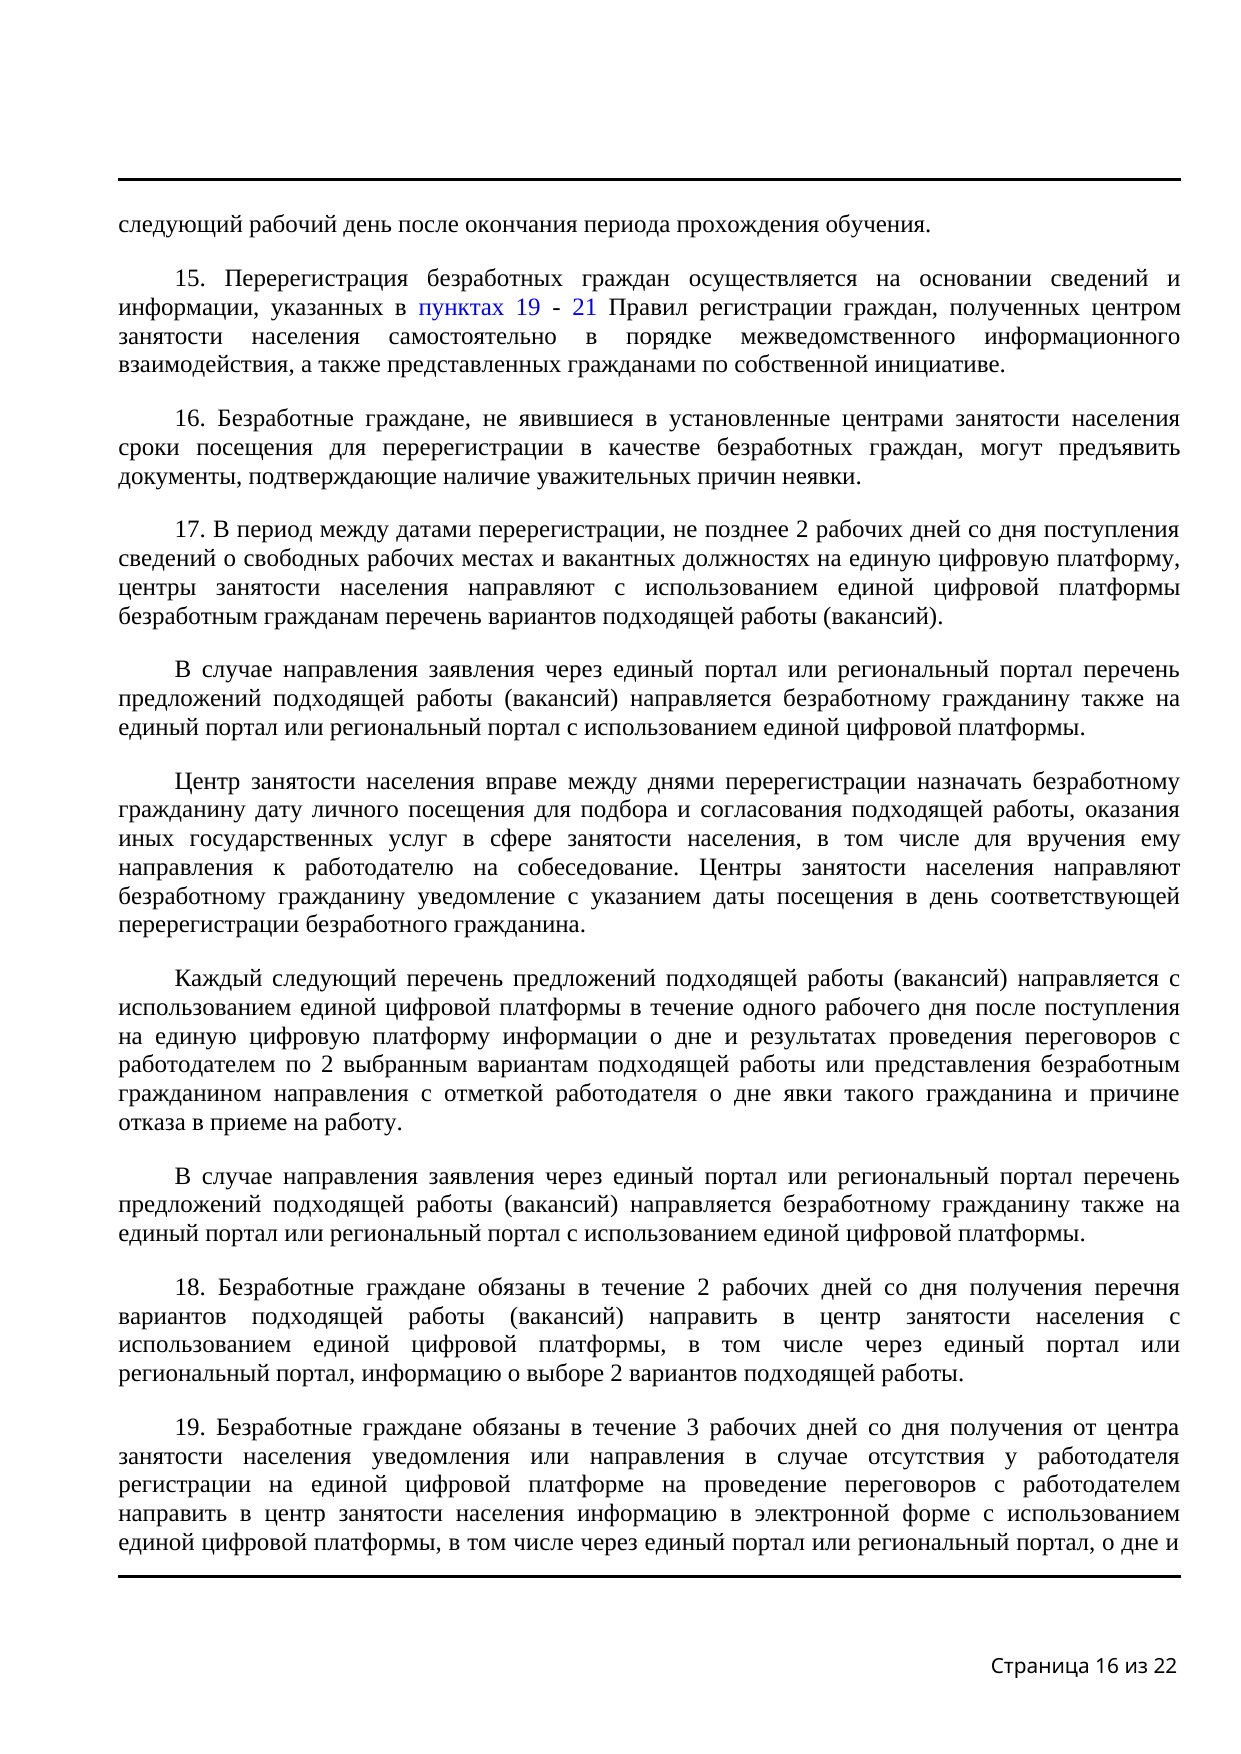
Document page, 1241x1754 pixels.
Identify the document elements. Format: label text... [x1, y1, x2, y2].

text Центр занятости населения вправе между днями перерегистрации назначать безработному гражданину дату личного посещения для подбора и согласования подходящей работы, оказания иных государственных услуг в сфере занятости населения, в том числе для вручения ему направления к работодателю на собеседование. Центры занятости населения направляют безработному гражданину уведомление с указанием даты посещения в день соответствующей перерегистрации безработного гражданина. [118, 766, 1181, 938]
text 16. Безработные граждане, не явившиеся в установленные центрами занятости населения сроки посещения для перерегистрации в качестве безработных граждан, могут предъявить документы, подтверждающие наличие уважительных причин неявки. [118, 403, 1181, 489]
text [118, 1412, 1181, 1556]
text В случае направления заявления через единый портал или региональный портал перечень предложений подходящей работы (вакансий) направляется безработному гражданину также на единый портал или региональный портал с использованием единой цифровой платформы. [118, 654, 1181, 741]
text Каждый следующий перечень предложений подходящей работы (вакансий) направляется с использованием единой цифровой платформы в течение одного рабочего дня после поступления на единую цифровую платформу информации о дне и результатах проведения переговоров с работодателем по 2 выбранным вариантам подходящей работы или представления безработным гражданином направления с отметкой работодателя о дне явки такого гражданина и причине отказа в приеме на работу. [118, 963, 1181, 1136]
text 15. Перерегистрация безработных граждан осуществляется на основании сведений и информации, указанных в пунктах 19 - 21 Правил регистрации граждан, полученных центром занятости населения самостоятельно в порядке межведомственного информационного взаимодействия, а также представленных гражданами по собственной инициативе. [118, 263, 1181, 378]
text В случае направления заявления через единый портал или региональный портал перечень предложений подходящей работы (вакансий) направляется безработному гражданину также на единый портал или региональный портал с использованием единой цифровой платформы. [118, 1161, 1181, 1247]
text 18. Безработные граждане обязаны в течение 2 рабочих дней со дня получения перечня вариантов подходящей работы (вакансий) направить в центр занятости населения с использованием единой цифровой платформы, в том числе через единый портал или региональный портал, информацию о выборе 2 вариантов подходящей работы. [118, 1272, 1181, 1387]
text 17. В период между датами перерегистрации, не позднее 2 рабочих дней со дня поступления сведений о свободных рабочих местах и вакантных должностях на единую цифровую платформу, центры занятости населения направляют с использованием единой цифровой платформы безработным гражданам перечень вариантов подходящей работы (вакансий). [118, 514, 1181, 629]
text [118, 209, 1181, 238]
